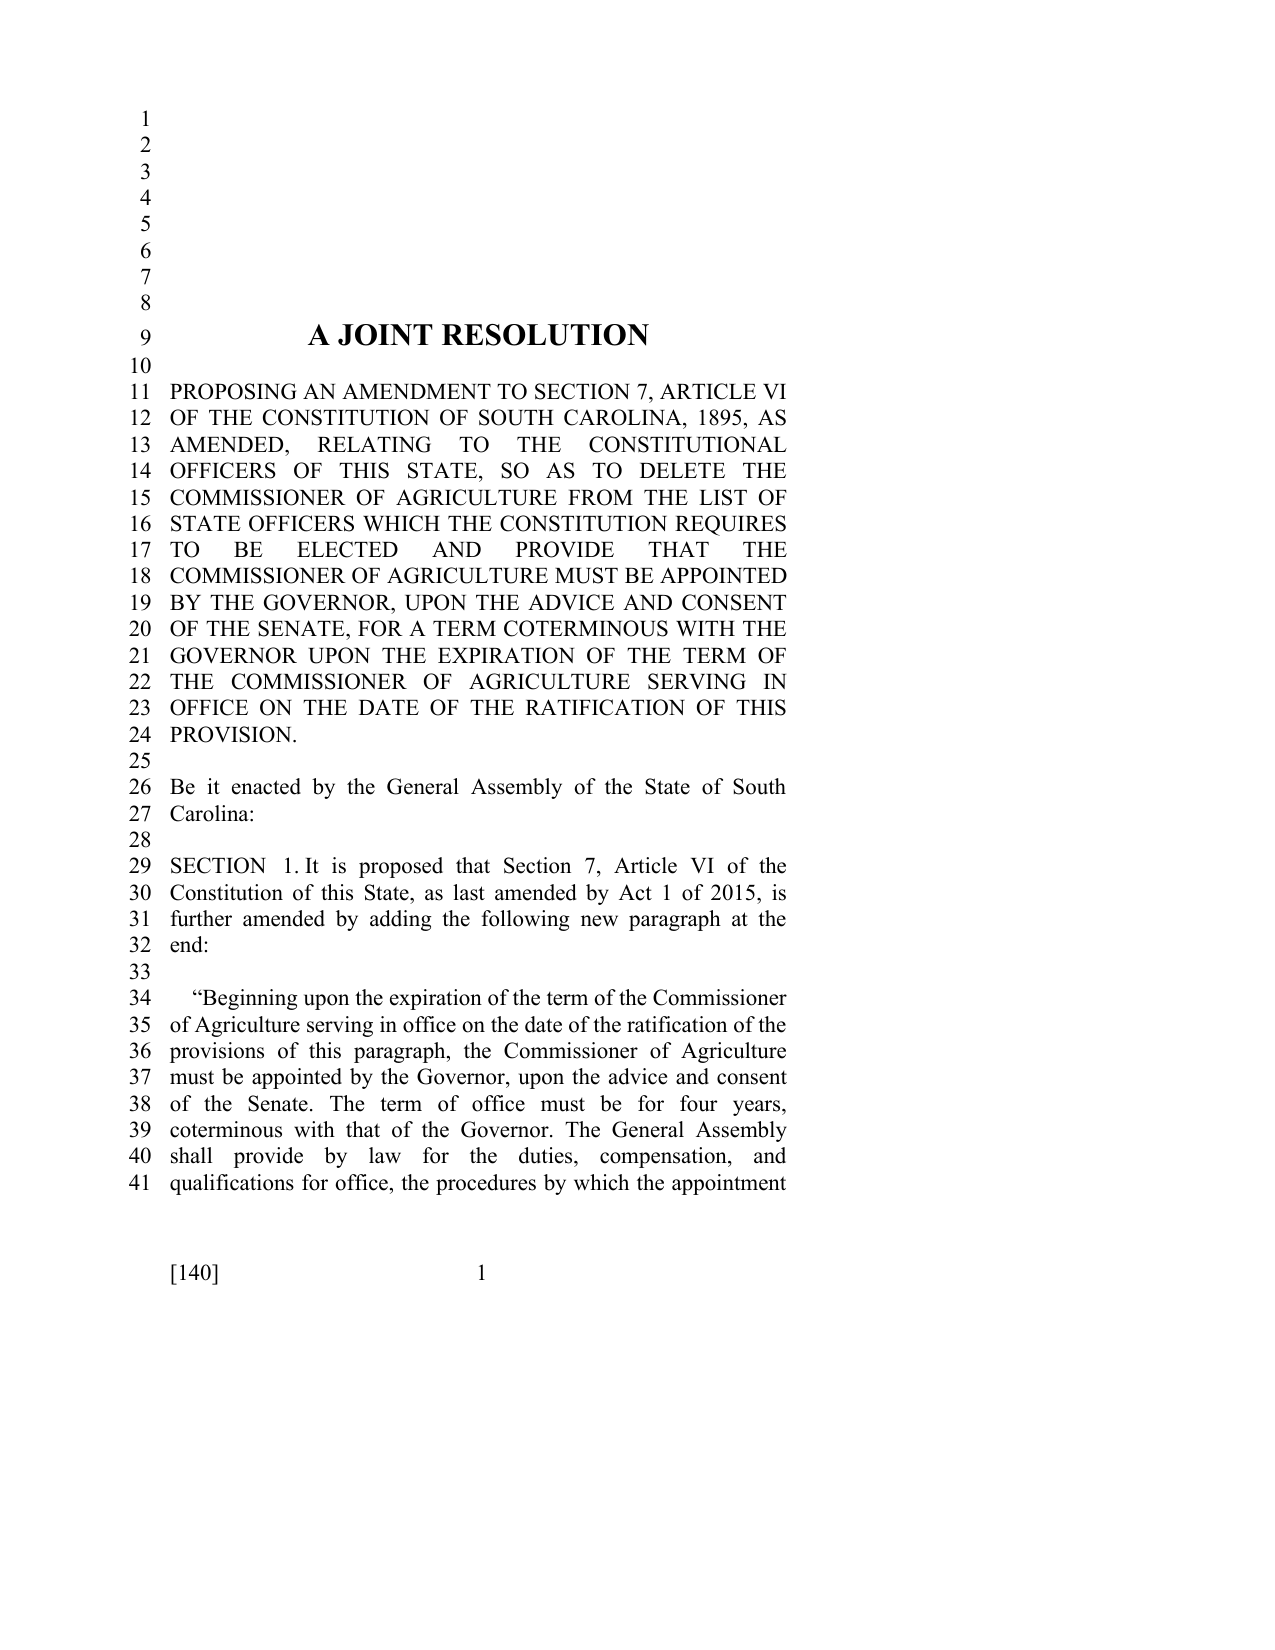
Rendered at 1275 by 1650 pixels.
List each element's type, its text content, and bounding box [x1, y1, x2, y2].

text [169, 984, 787, 1195]
text PROPOSING AN AMENDMENT TO SECTION 7, ARTICLE VI OF THE CONSTITUTION OF SOUTH CAROLINA, 1895, AS AMENDED, RELATING TO THE CONSTITUTIONAL OFFICERS OF THIS STATE, SO AS TO DELETE THE COMMISSIONER OF AGRICULTURE FROM THE LIST OF STATE OFFICERS WHICH THE CONSTITUTION REQUIRES TO BE ELECTED AND PROVIDE THAT THE COMMISSIONER OF AGRICULTURE MUST BE APPOINTED BY THE GOVERNOR, UPON THE ADVICE AND CONSENT OF THE SENATE, FOR A TERM COTERMINOUS WITH THE GOVERNOR UPON THE EXPIRATION OF THE TERM OF THE COMMISSIONER OF AGRICULTURE SERVING IN OFFICE ON THE DATE OF THE RATIFICATION OF THIS PROVISION. [169, 378, 787, 747]
text Be it enacted by the General Assembly of the State of South Carolina: [169, 773, 787, 826]
text SECTION 1. It is proposed that Section 7, Article VI of the Constitution of this State, as last amended by Act 1 of 2015, is further amended by adding the following new paragraph at the end: [169, 852, 787, 958]
text A JOINT RESOLUTION [169, 316, 787, 352]
